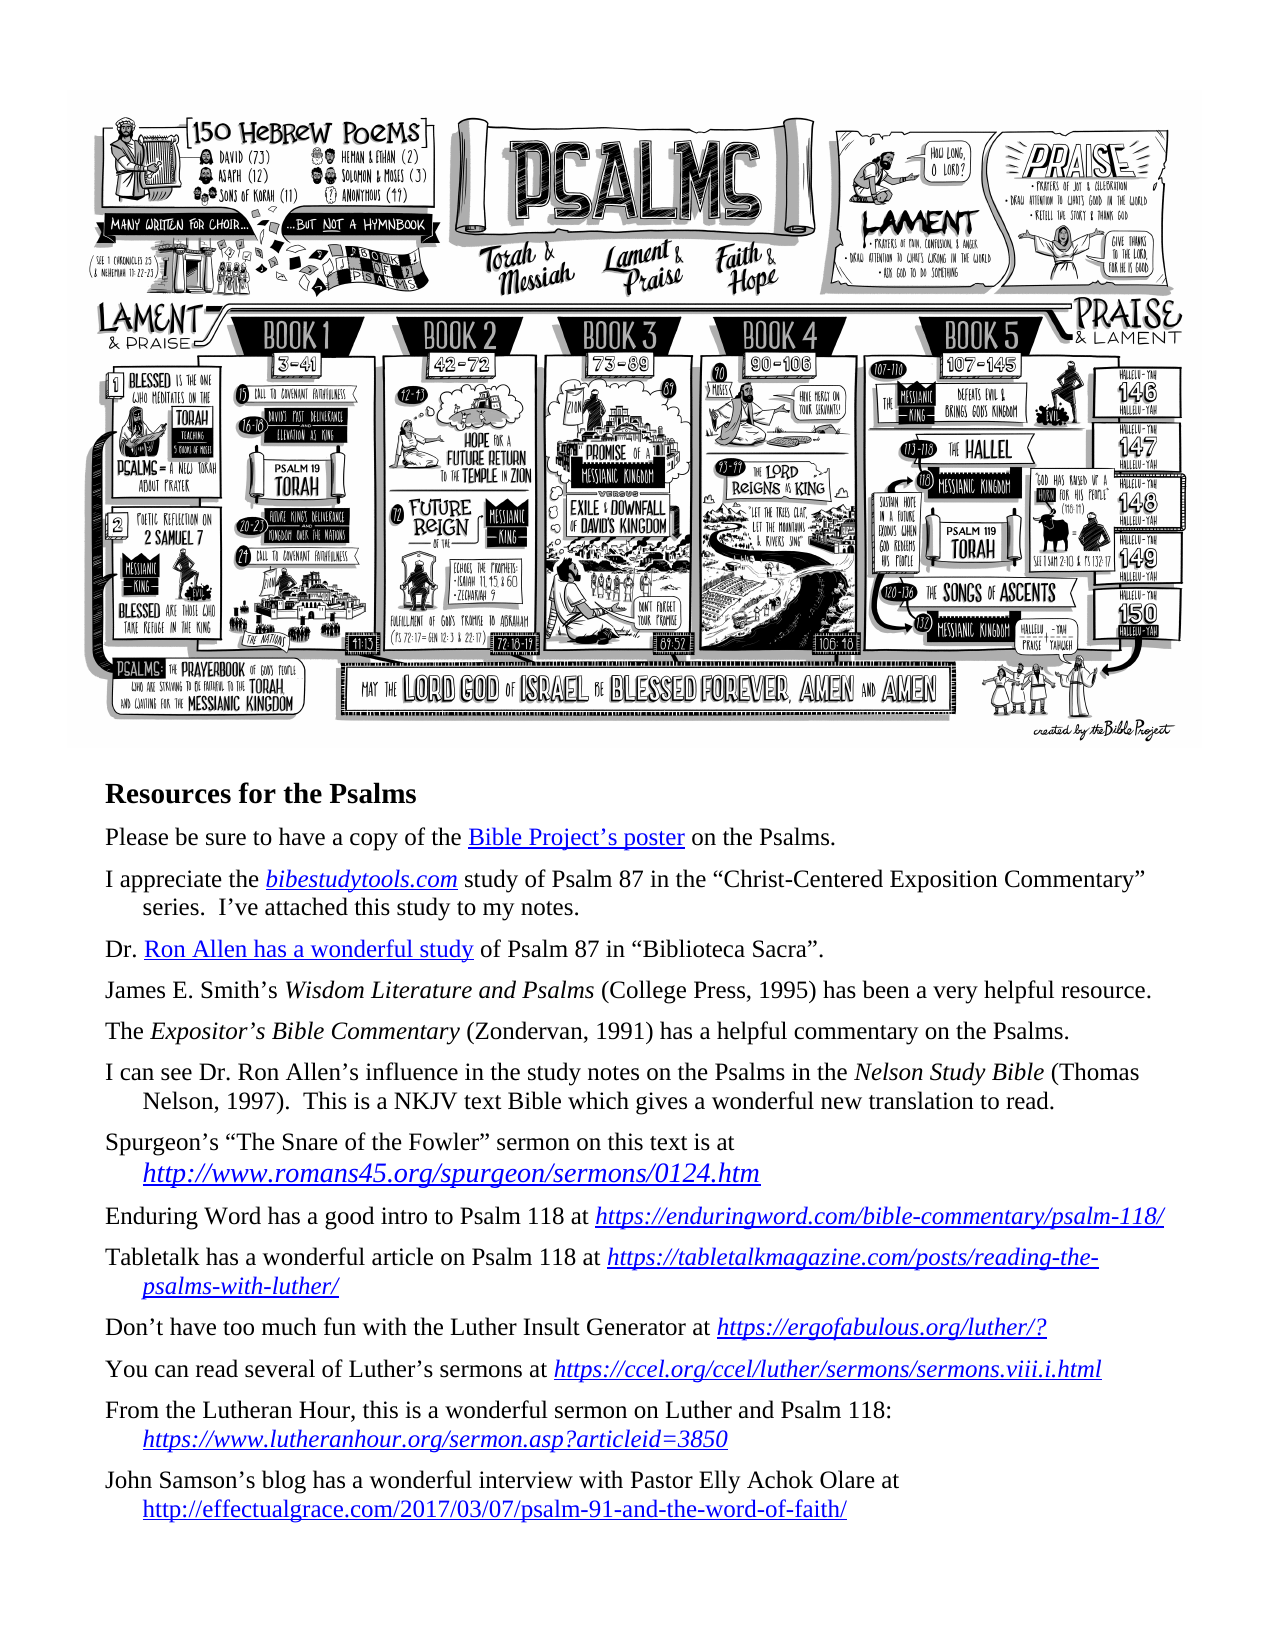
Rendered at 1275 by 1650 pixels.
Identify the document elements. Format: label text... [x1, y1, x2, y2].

text I appreciate the bibestudytools.com study of Psalm 87 in the “Christ-Centered Exposition Commentary” series. I’ve attached this study to my notes. [105, 864, 1172, 921]
text Enduring Word has a good intro to Psalm 118 at https://enduringword.com/bible-commentary/psalm-118/ [105, 1201, 1172, 1230]
text From the Lutheran Hour, this is a wonderful sermon on Luther and Psalm 118: https://www.lutheranhour.org/sermon.asp?articleid=3850 [105, 1395, 1172, 1452]
text The Expositor’s Bible Commentary (Zondervan, 1991) has a helpful commentary on the Psalms. [105, 1016, 1172, 1045]
text Don’t have too much fun with the Luther Insult Generator at https://ergofabulous.org/luther/? [105, 1312, 1172, 1341]
text Resources for the Psalms [105, 776, 1172, 810]
text James E. Smith’s Wisdom Literature and Psalms (College Press, 1995) has been a very helpful resource. [105, 975, 1172, 1004]
text You can read several of Luther’s sermons at https://ccel.org/ccel/luther/sermons/sermons.viii.i.html [105, 1354, 1172, 1382]
text John Samson’s blog has a wonderful interview with Pastor Elly Achok Olare at http://effectualgrace.com/2017/03/07/psalm-91-and-the-word-of-faith/ [105, 1465, 1172, 1522]
text Dr. Ron Allen has a wonderful study of Psalm 87 in “Biblioteca Sacra”. [105, 934, 1172, 962]
text Spurgeon’s “The Snare of the Fowler” sermon on this text is at http://www.romans45.org/spurgeon/sermons/0124.htm [105, 1127, 1172, 1189]
text I can see Dr. Ron Allen’s influence in the study notes on the Psalms in the Nelson Study Bible (Thomas Nelson, 1997). This is a NKJV text Bible which gives a wonderful new translation to read. [105, 1057, 1172, 1115]
text Please be sure to have a copy of the Bible Project’s poster on the Psalms. [105, 822, 1172, 851]
text Tabletalk has a wonderful article on Psalm 118 at https://tabletalkmagazine.com/posts/reading-the-psalms-with-luther/ [105, 1242, 1172, 1300]
picture [67, 90, 1203, 748]
